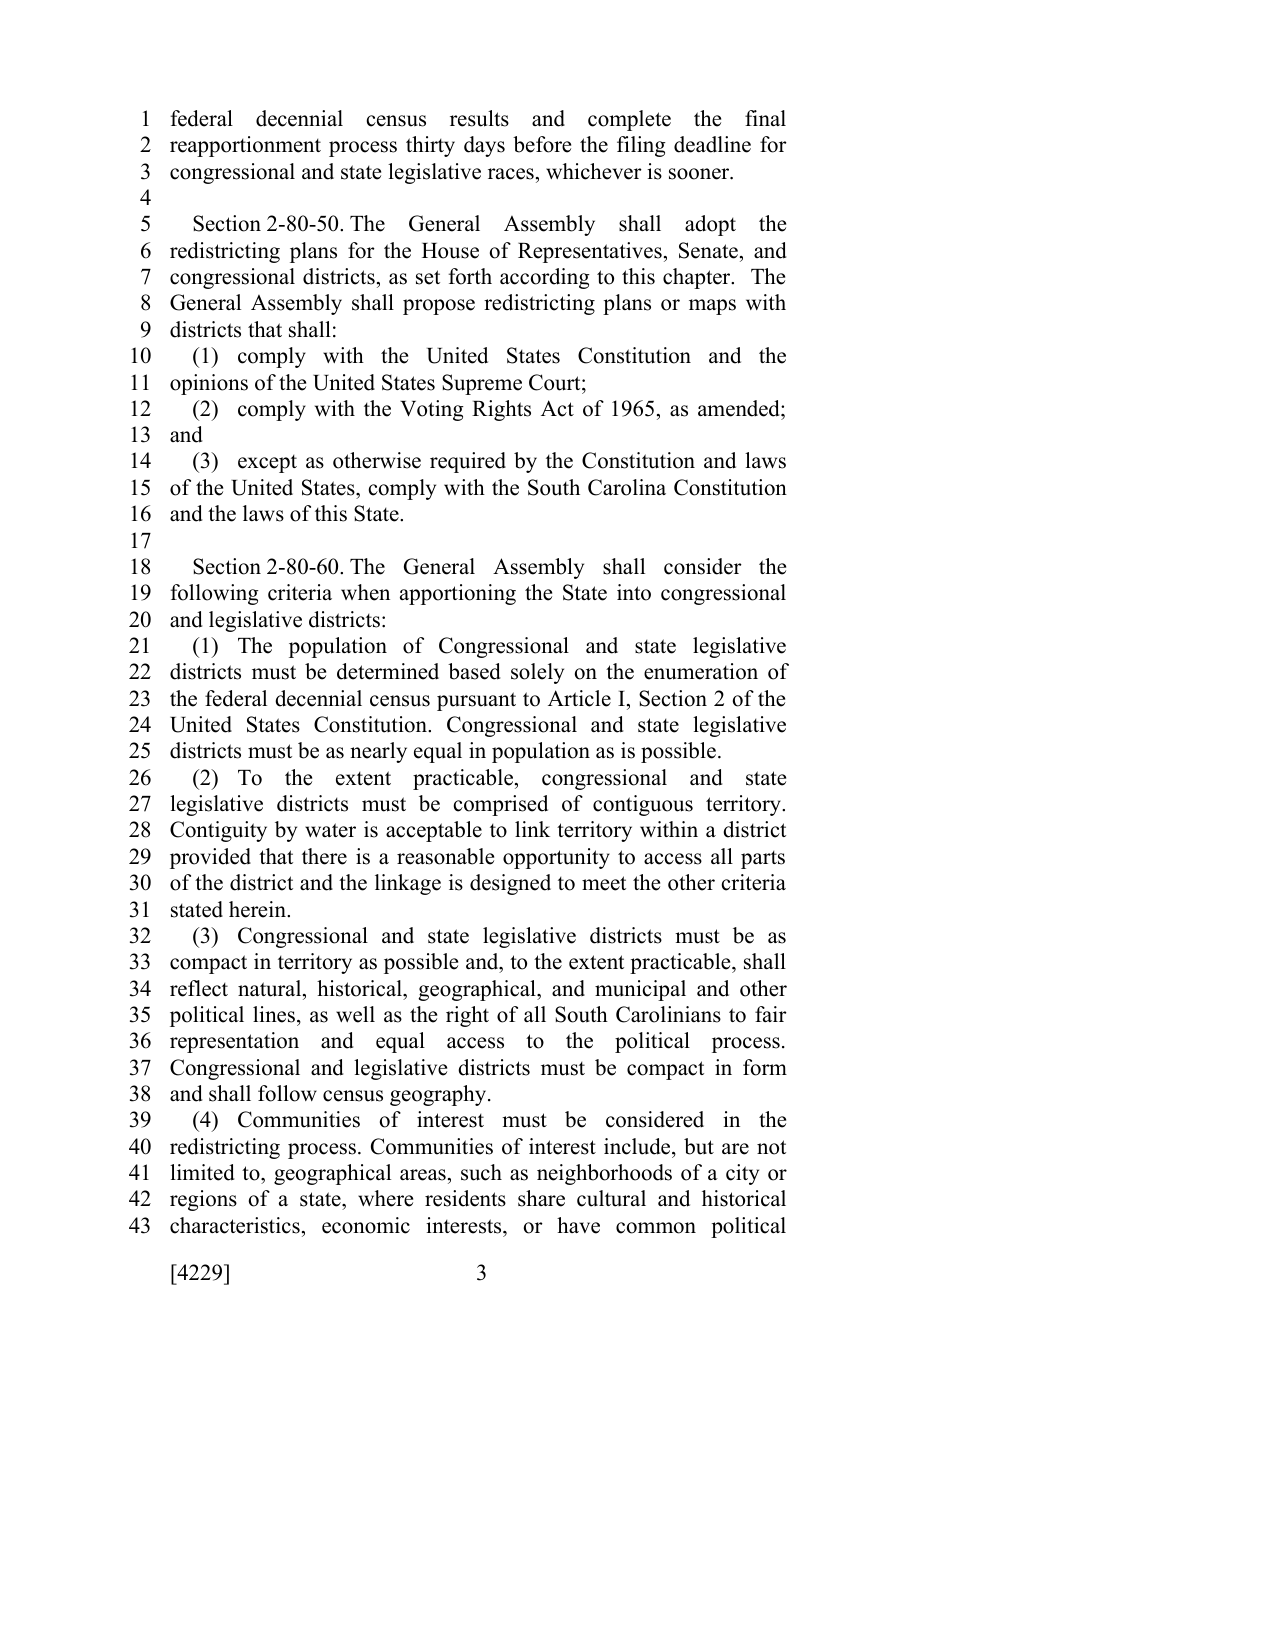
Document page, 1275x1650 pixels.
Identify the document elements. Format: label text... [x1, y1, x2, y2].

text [169, 1106, 787, 1238]
text (3) Congressional and state legislative districts must be as compact in territory as possible and, to the extent practicable, shall reflect natural, historical, geographical, and municipal and other political lines, as well as the right of all South Carolinians to fair representation and equal access to the political process. Congressional and legislative districts must be compact in form and shall follow census geography. [169, 922, 787, 1106]
text (1) The population of Congressional and state legislative districts must be determined based solely on the enumeration of the federal decennial census pursuant to Article I, Section 2 of the United States Constitution. Congressional and state legislative districts must be as nearly equal in population as is possible. [169, 632, 787, 764]
text (3) except as otherwise required by the Constitution and laws of the United States, comply with the South Carolina Constitution and the laws of this State. [169, 448, 787, 527]
text (2) comply with the Voting Rights Act of 1965, as amended; and [169, 395, 787, 448]
text Section 2-80-50. The General Assembly shall adopt the redistricting plans for the House of Representatives, Senate, and congressional districts, as set forth according to this chapter. The General Assembly shall propose redistricting plans or maps with districts that shall: [169, 210, 787, 342]
text Section 2-80-60. The General Assembly shall consider the following criteria when apportioning the State into congressional and legislative districts: [169, 553, 787, 632]
text (1) comply with the United States Constitution and the opinions of the United States Supreme Court; [169, 342, 787, 395]
text (2) To the extent practicable, congressional and state legislative districts must be comprised of contiguous territory. Contiguity by water is acceptable to link territory within a district provided that there is a reasonable opportunity to access all parts of the district and the linkage is designed to meet the other criteria stated herein. [169, 764, 787, 922]
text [169, 105, 787, 184]
